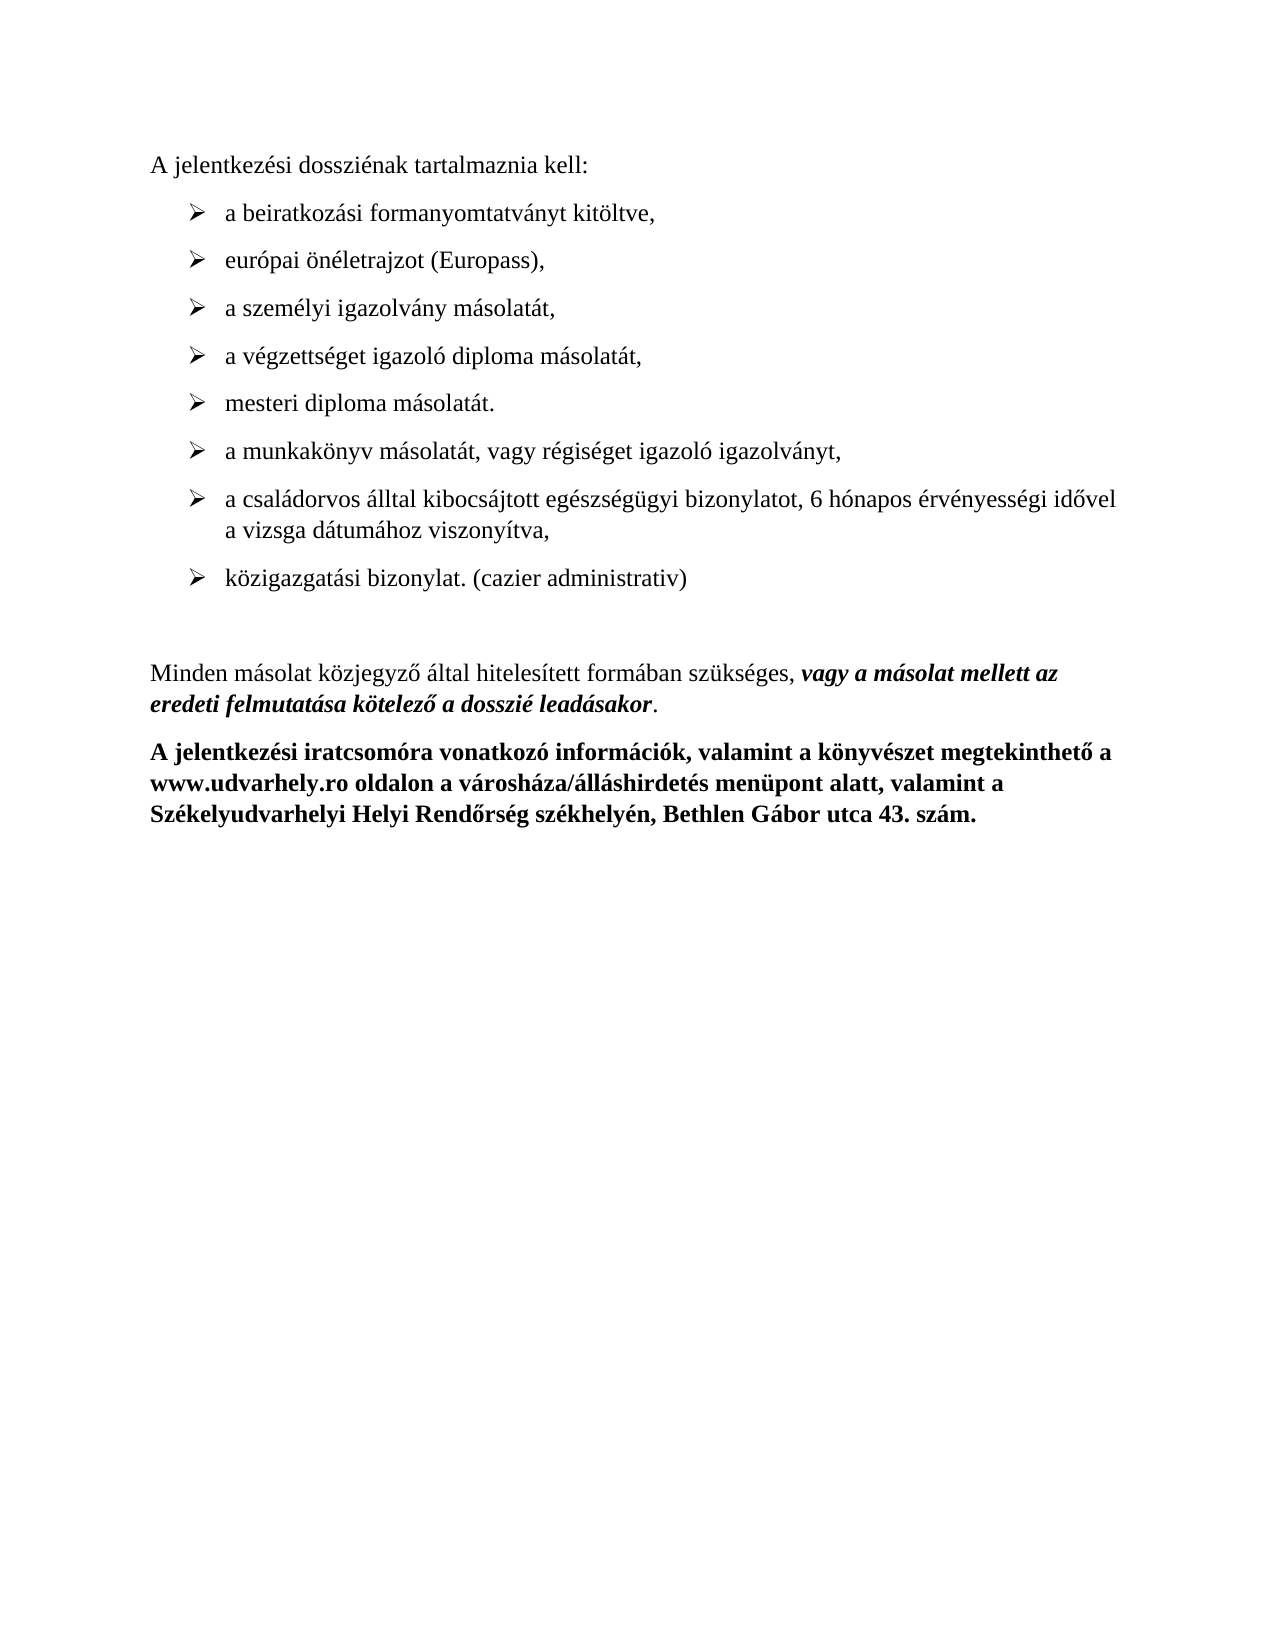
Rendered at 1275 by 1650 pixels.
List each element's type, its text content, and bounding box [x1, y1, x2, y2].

list a végzettséget igazoló diploma másolatát, [187, 341, 1125, 369]
text A jelentkezési dossziénak tartalmaznia kell: [150, 150, 1125, 179]
text Minden másolat közjegyző által hitelesített formában szükséges, vagy a másolat mellett az eredeti felmutatása kötelező a dosszié leadásakor. [150, 658, 1125, 718]
text A jelentkezési iratcsomóra vonatkozó információk, valamint a könyvészet megtekinthető a www.udvarhely.ro oldalon a városháza/álláshirdetés menüpont alatt, valamint a Székelyudvarhelyi Helyi Rendőrség székhelyén, Bethlen Gábor utca 43. szám. [150, 737, 1125, 828]
list közigazgatási bizonylat. (cazier administrativ) [187, 563, 1125, 591]
list a beiratkozási formanyomtatványt kitöltve, [187, 198, 1125, 226]
list a személyi igazolvány másolatát, [187, 293, 1125, 322]
list a munkakönyv másolatát, vagy régiséget igazoló igazolványt, [187, 436, 1125, 465]
list európai önéletrajzot (Europass), [187, 245, 1125, 274]
list a családorvos álltal kibocsájtott egészségügyi bizonylatot, 6 hónapos érvényességi idővel a vizsga dátumához viszonyítva, [187, 484, 1125, 544]
list mesteri diploma másolatát. [187, 388, 1125, 417]
